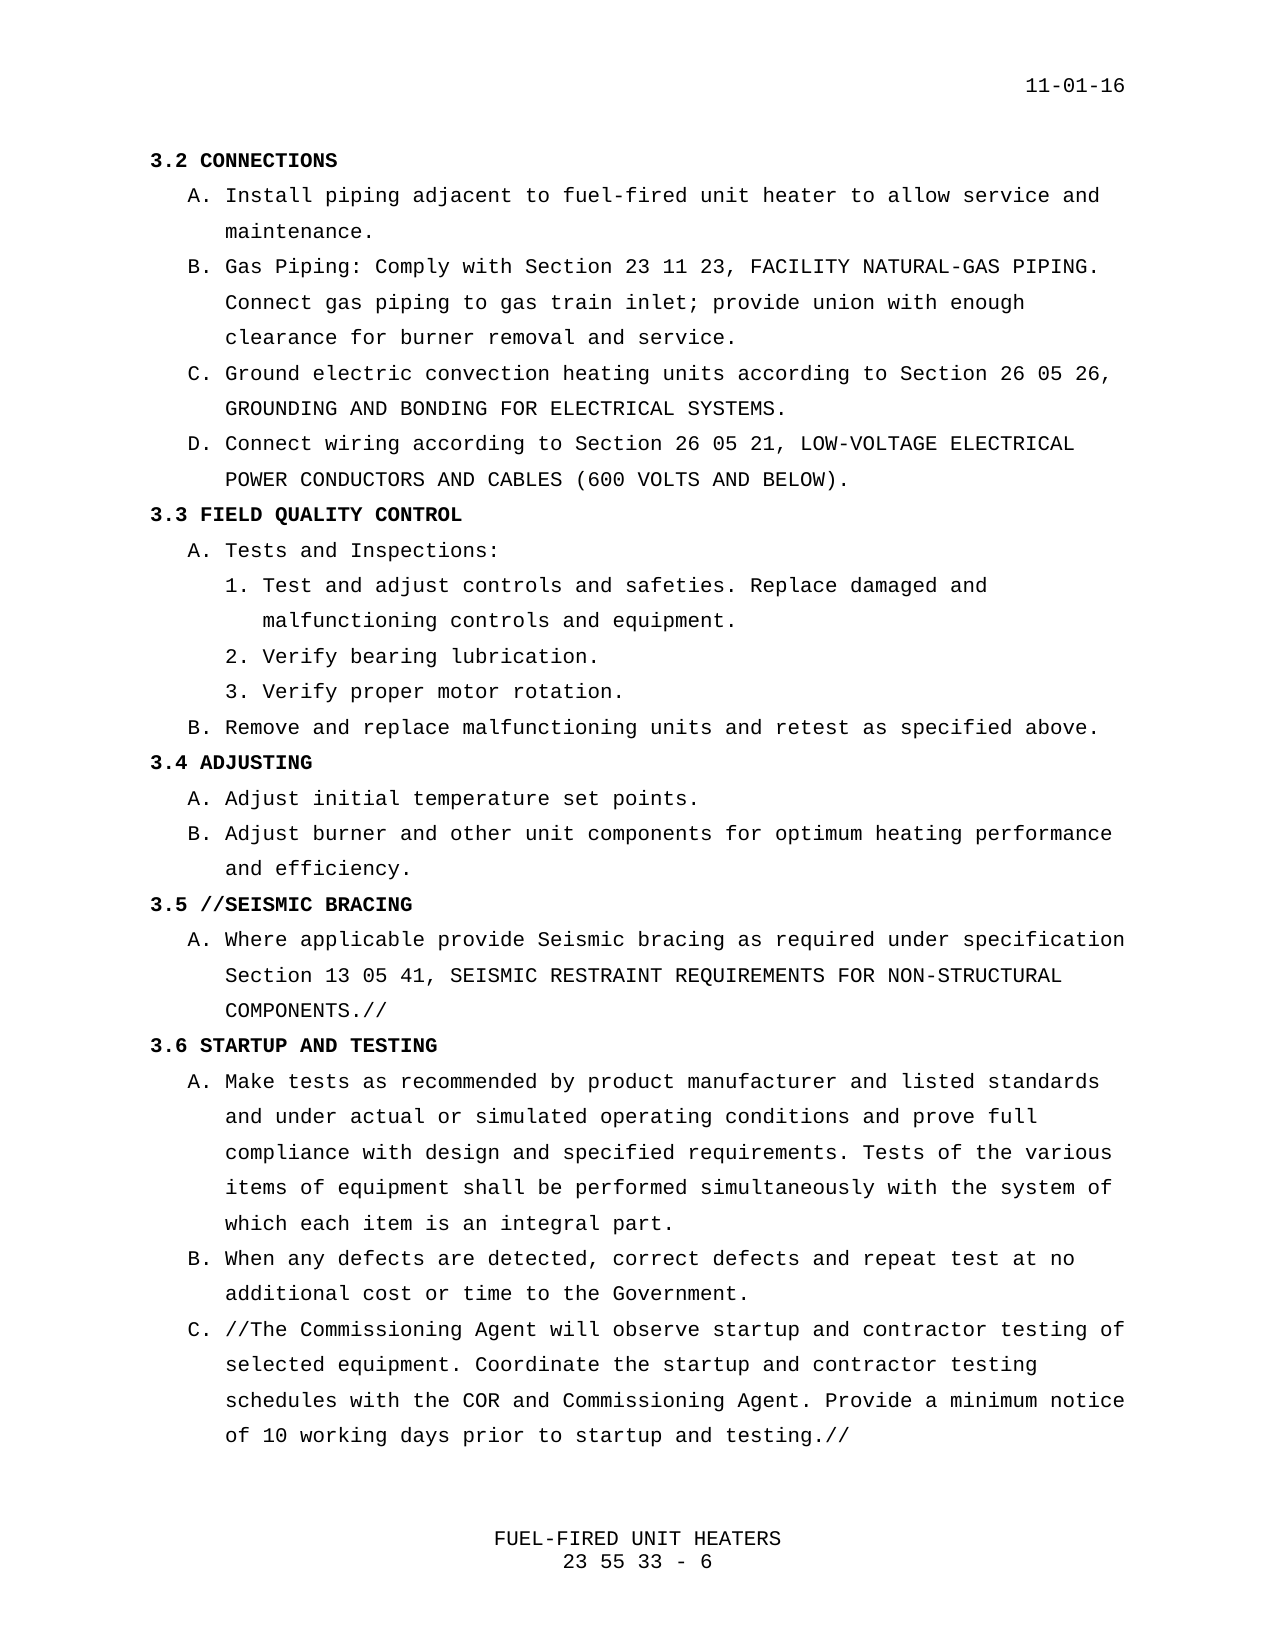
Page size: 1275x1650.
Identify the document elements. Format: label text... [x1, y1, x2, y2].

text Install piping adjacent to fuel-fired unit heater to allow service and maintenance. [187, 185, 1125, 244]
text When any defects are detected, correct defects and repeat test at no additional cost or time to the Government. [187, 1248, 1125, 1307]
text Ground electric convection heating units according to Section 26 05 26, GROUNDING AND BONDING FOR ELECTRICAL SYSTEMS. [187, 362, 1125, 422]
text Adjust initial temperature set points. [187, 787, 1125, 811]
text Gas Piping: Comply with Section 23 11 23, FACILITY NATURAL-GAS PIPING. Connect gas piping to gas train inlet; provide union with enough clearance for burner removal and service. [187, 256, 1125, 351]
text Make tests as recommended by product manufacturer and listed standards and under actual or simulated operating conditions and prove full compliance with design and specified requirements. Tests of the various items of equipment shall be performed simultaneously with the system of which each item is an integral part. [187, 1071, 1125, 1236]
text Adjust burner and other unit components for optimum heating performance and efficiency. [187, 823, 1125, 882]
text CONNECTIONS [150, 150, 1125, 174]
text Test and adjust controls and safeties. Replace damaged and malfunctioning controls and equipment. [225, 575, 1125, 634]
text Where applicable provide Seismic bracing as required under specification Section 13 05 41, SEISMIC RESTRAINT REQUIREMENTS FOR NON-STRUCTURAL COMPONENTS.// [187, 929, 1125, 1024]
text Remove and replace malfunctioning units and retest as specified above. [187, 717, 1125, 740]
text Verify bearing lubrication. [225, 646, 1125, 669]
text FIELD QUALITY CONTROL [150, 504, 1125, 528]
text //The Commissioning Agent will observe startup and contractor testing of selected equipment. Coordinate the startup and contractor testing schedules with the COR and Commissioning Agent. Provide a minimum notice of 10 working days prior to startup and testing.// [187, 1319, 1125, 1449]
text //SEISMIC BRACING [150, 894, 1125, 917]
text ADJUSTING [150, 752, 1125, 776]
text Tests and Inspections: [187, 539, 1125, 563]
text Connect wiring according to Section 26 05 21, LOW-VOLTAGE ELECTRICAL POWER CONDUCTORS AND CABLES (600 VOLTS AND BELOW). [187, 433, 1125, 492]
text Verify proper motor rotation. [225, 681, 1125, 705]
text STARTUP AND TESTING [150, 1035, 1125, 1059]
